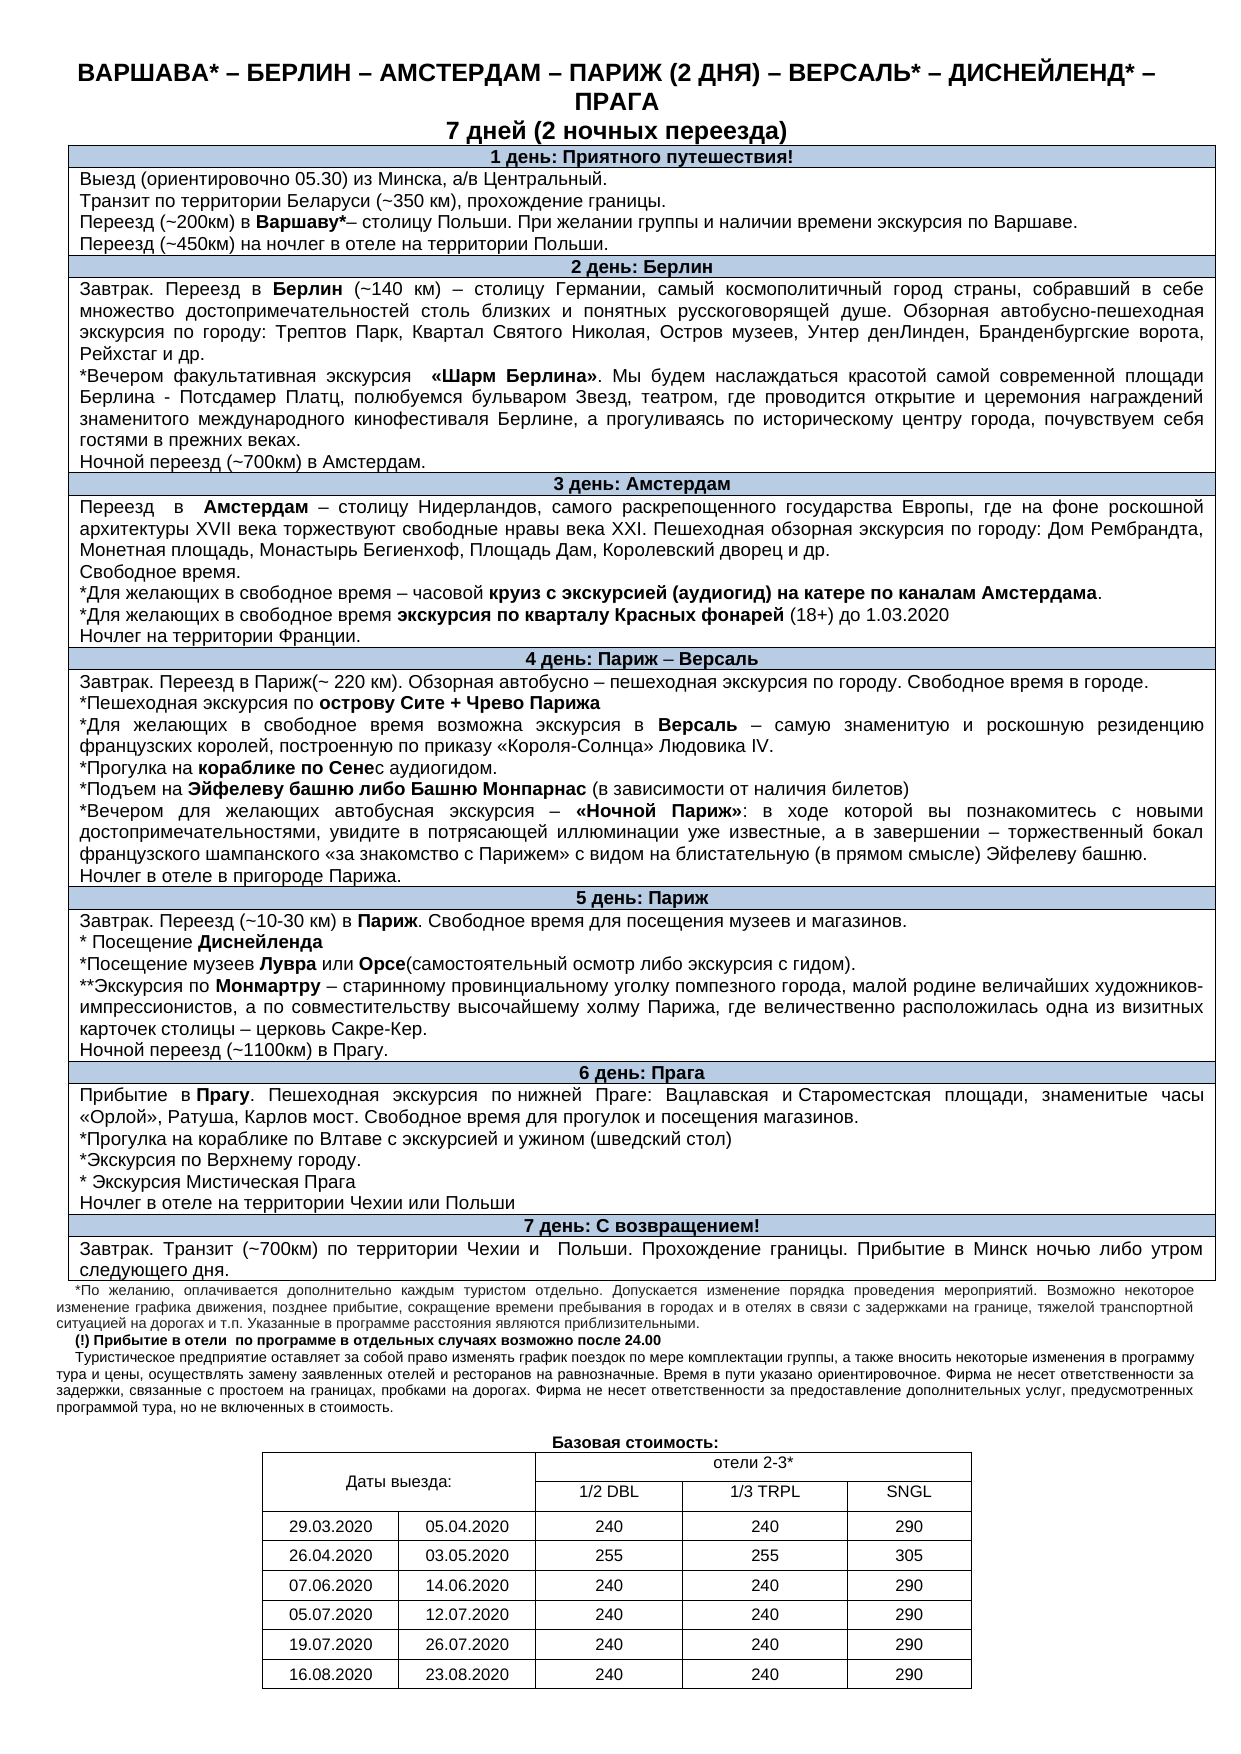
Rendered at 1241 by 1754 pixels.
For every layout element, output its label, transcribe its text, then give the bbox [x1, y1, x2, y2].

table_cell 1/3 TRPL [683, 1482, 847, 1511]
table_header 1 день: Приятного путешествия! [69, 146, 1215, 167]
table_cell SNGL [848, 1482, 971, 1511]
table_cell 26.04.2020 [263, 1541, 398, 1570]
text 7 дней (2 ночных переезда) [37, 116, 1196, 144]
table_cell 5 день: Париж [69, 887, 1215, 909]
table_cell 240 [536, 1512, 682, 1540]
table_cell 2 день: Берлин [69, 256, 1215, 277]
table_cell 03.05.2020 [399, 1541, 535, 1570]
table_cell 12.07.2020 [399, 1601, 535, 1629]
table_cell 240 [683, 1660, 847, 1688]
table_cell 240 [683, 1571, 847, 1599]
table_cell 6 день: Прага [69, 1062, 1215, 1083]
table_cell 240 [683, 1601, 847, 1629]
table_cell 23.08.2020 [399, 1660, 535, 1688]
table_cell 240 [536, 1660, 682, 1688]
table_cell 05.07.2020 [263, 1601, 398, 1629]
table_cell Завтрак. Переезд (~10-30 км) в Париж. Свободное время для посещения музеев и магазинов. * Посещение Диснейленда *Посещение музеев Лувра или Орсе(самостоятельный осмотр либо экскурсия с гидом). **Экскурсия по Монмартру – старинному провинциальному уголку помпезного города, малой родине величайших художников-импрессионистов, а по совместительству высочайшему холму Парижа, где величественно расположилась одна из визитных карточек столицы – церковь Сакре-Кер. Ночной переезд (~1100км) в Прагу. [69, 910, 1215, 1061]
table_cell 29.03.2020 [263, 1512, 398, 1540]
table_cell 240 [536, 1571, 682, 1599]
table_cell 240 [683, 1630, 847, 1659]
table_cell Прибытие в Прагу. Пешеходная экскурсия по нижней Праге: Вацлавская и Староместская площади, знаменитые часы «Орлой», Ратуша, Карлов мост. Свободное время для прогулок и посещения магазинов. *Прогулка на кораблике по Влтаве с экскурсией и ужином (шведский стол) *Экскурсия по Верхнему городу. * Экскурсия Мистическая Прага Ночлег в отеле на территории Чехии или Польши [69, 1084, 1215, 1214]
text *По желанию, оплачивается дополнительно каждым туристом отдельно. Допускается изменение порядка проведения мероприятий. Возможно некоторое изменение графика движения, позднее прибытие, сокращение времени пребывания в городах и в отелях в связи с задержками на границе, тяжелой транспортной ситуацией на дорогах и т.п. Указанные в программе расстояния являются приблизительными. [56, 1281, 1196, 1332]
table_cell 14.06.2020 [399, 1571, 535, 1599]
table_cell 305 [848, 1541, 971, 1570]
table_cell 290 [848, 1571, 971, 1599]
table_cell 1/2 DBL [536, 1482, 682, 1511]
table_cell 255 [536, 1541, 682, 1570]
table_cell 16.08.2020 [263, 1660, 398, 1688]
table_cell 19.07.2020 [263, 1630, 398, 1659]
table_header отели 2-3* [536, 1453, 971, 1481]
table_cell 4 день: Париж – Версаль [69, 648, 1215, 669]
table_cell 290 [848, 1512, 971, 1540]
table_cell 290 [848, 1601, 971, 1629]
table_cell Завтрак. Переезд в Берлин (~140 км) – столицу Германии, самый космополитичный город страны, собравший в себе множество достопримечательностей столь близких и понятных русскоговорящей душе. Обзорная автобусно-пешеходная экскурсия по городу: Трептов Парк, Квартал Святого Николая, Остров музеев, Унтер денЛинден, Бранденбургские ворота, Рейхстаг и др. *Вечером факультативная экскурсия «Шарм Берлина». Мы будем наслаждаться красотой самой современной площади Берлина - Потсдамер Платц, полюбуемся бульваром Звезд, театром, где проводится открытие и церемония награждений знаменитого международного кинофестиваля Берлине, а прогуливаясь по историческому центру города, почувствуем себя гостями в прежних веках. Ночной переезд (~700км) в Амстердам. [69, 278, 1215, 472]
table_cell 290 [848, 1630, 971, 1659]
table_cell 26.07.2020 [399, 1630, 535, 1659]
table_cell 240 [683, 1512, 847, 1540]
table_cell 3 день: Амстердам [69, 473, 1215, 495]
table_header Даты выезда: [263, 1453, 535, 1511]
table_cell Завтрак. Переезд в Париж(~ 220 км). Обзорная автобусно – пешеходная экскурсия по городу. Свободное время в городе. *Пешеходная экскурсия по острову Сите + Чрево Парижа *Для желающих в свободное время возможна экскурсия в Версаль – самую знаменитую и роскошную резиденцию французских королей, построенную по приказу «Короля-Солнца» Людовика IV. *Прогулка на кораблике по Сенес аудиогидом. *Подъем на Эйфелеву башню либо Башню Монпарнас (в зависимости от наличия билетов) *Вечером для желающих автобусная экскурсия – «Ночной Париж»: в ходе которой вы познакомитесь с новыми достопримечательностями, увидите в потрясающей иллюминации уже известные, а в завершении – торжественный бокал французского шампанского «за знакомство с Парижем» с видом на блистательную (в прямом смысле) Эйфелеву башню. Ночлег в отеле в пригороде Парижа. [69, 670, 1215, 886]
table_cell Переезд в Амстердам – столицу Нидерландов, самого раскрепощенного государства Европы, где на фоне роскошной архитектуры XVII века торжествуют свободные нравы века XXI. Пешеходная обзорная экскурсия по городу: Дом Рембрандта, Монетная площадь, Монастырь Бегиенхоф, Площадь Дам, Королевский дворец и др. Свободное время. *Для желающих в свободное время – часовой круиз с экскурсией (аудиогид) на катере по каналам Амстердама. *Для желающих в свободное время экскурсия по кварталу Красных фонарей (18+) до 1.03.2020 Ночлег на территории Франции. [69, 496, 1215, 647]
table_cell Завтрак. Транзит (~700км) по территории Чехии и Польши. Прохождение границы. Прибытие в Минск ночью либо утром следующего дня. [69, 1237, 1215, 1280]
text ВАРШАВА* – БЕРЛИН – АМСТЕРДАМ – ПАРИЖ (2 ДНЯ) – ВЕРСАЛЬ* – ДИСНЕЙЛЕНД* – ПРАГА [37, 58, 1196, 116]
text (!) Прибытие в отели по программе в отдельных случаях возможно после 24.00 [56, 1332, 1196, 1348]
table_cell 240 [536, 1601, 682, 1629]
table_cell 255 [683, 1541, 847, 1570]
table_cell 05.04.2020 [399, 1512, 535, 1540]
table_cell Выезд (ориентировочно 05.30) из Минска, а/в Центральный. Транзит по территории Беларуси (~350 км), прохождение границы. Переезд (~200км) в Варшаву*– столицу Польши. При желании группы и наличии времени экскурсия по Варшаве. Переезд (~450км) на ночлег в отеле на территории Польши. [69, 168, 1215, 254]
table_cell 240 [536, 1630, 682, 1659]
table_cell 290 [848, 1660, 971, 1688]
text Туристическое предприятие оставляет за собой право изменять график поездок по мере комплектации группы, а также вносить некоторые изменения в программу тура и цены, осуществлять замену заявленных отелей и ресторанов на равнозначные. Время в пути указано ориентировочное. Фирма не несет ответственности за задержки, связанные с простоем на границах, пробками на дорогах. Фирма не несет ответственности за предоставление дополнительных услуг, предусмотренных программой тура, но не включенных в стоимость. [56, 1348, 1196, 1416]
table_cell 07.06.2020 [263, 1571, 398, 1599]
text Базовая стоимость: [56, 1432, 1196, 1452]
table_cell 7 день: С возвращением! [69, 1215, 1215, 1236]
